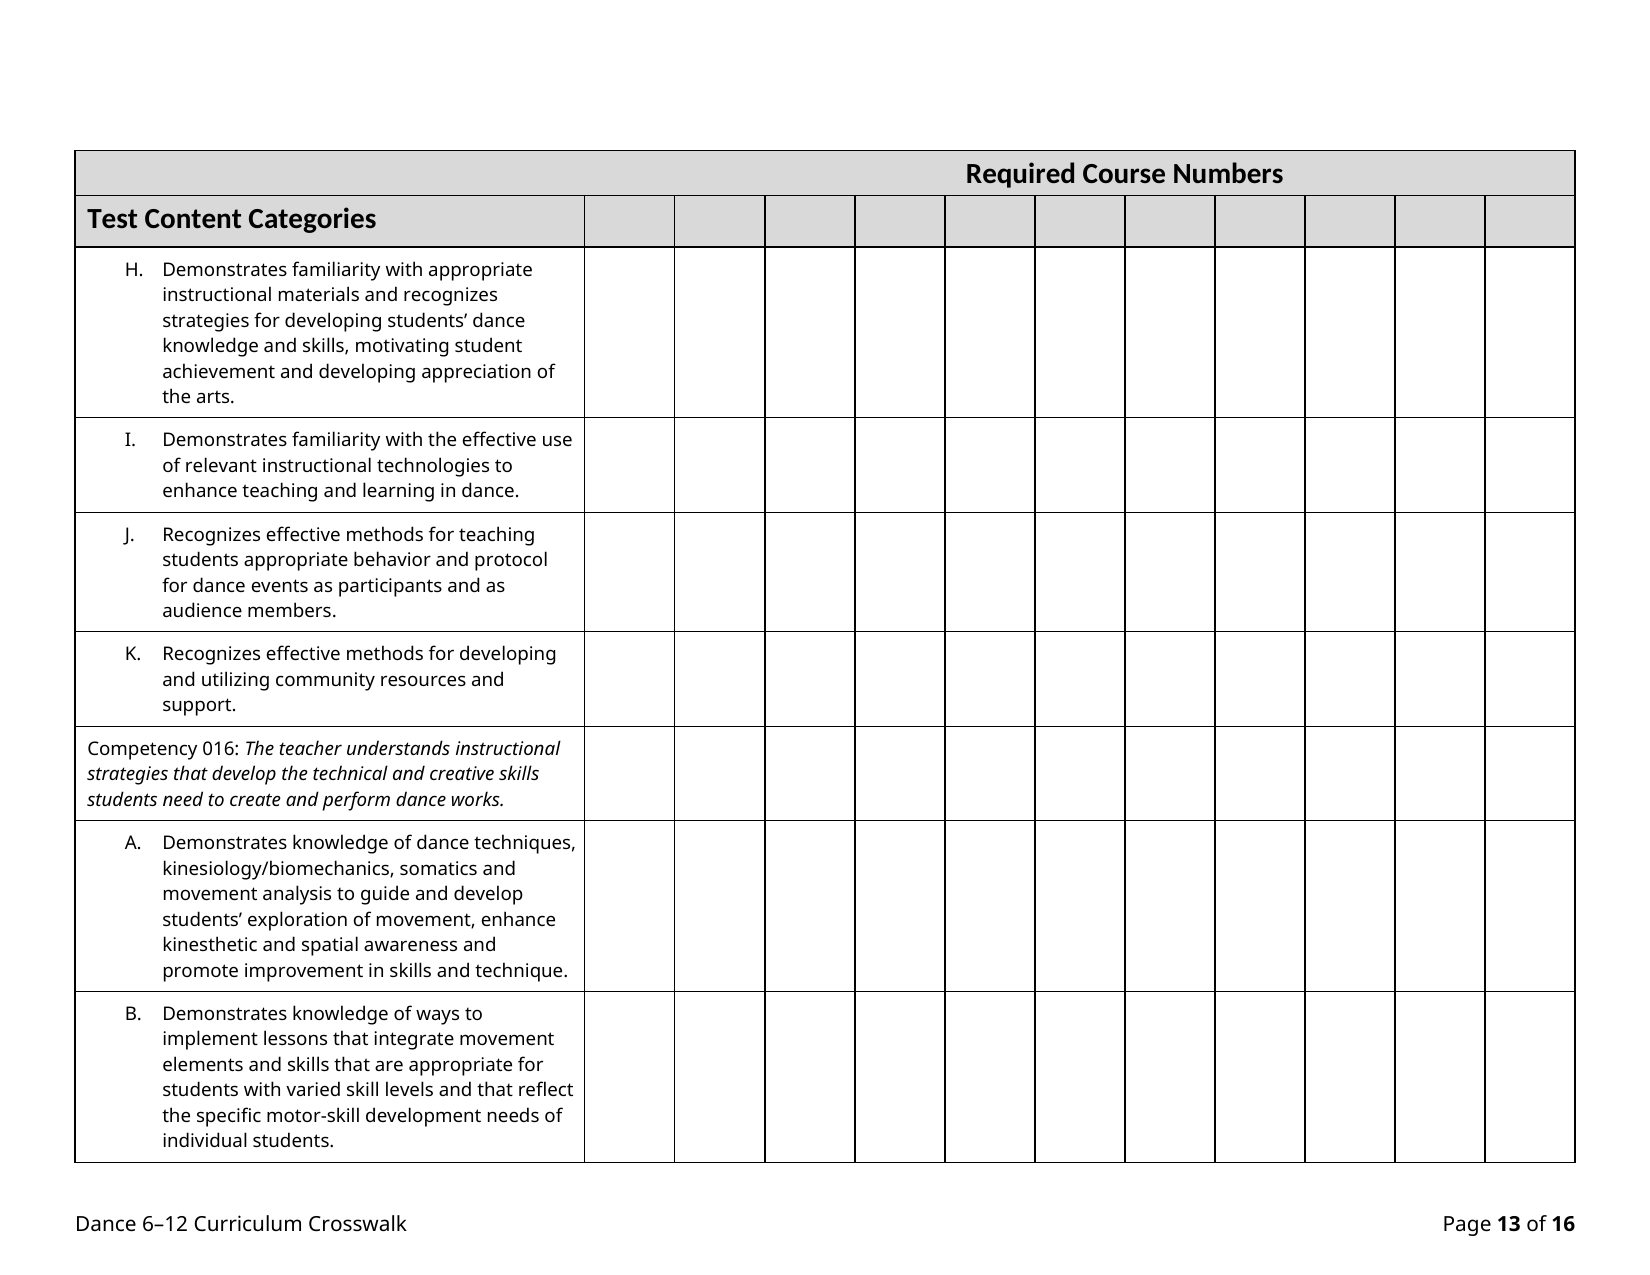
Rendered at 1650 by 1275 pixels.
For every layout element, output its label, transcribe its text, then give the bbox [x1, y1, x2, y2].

table_cell [675, 418, 764, 512]
table_cell [946, 632, 1034, 726]
table_cell [1036, 992, 1124, 1162]
table_cell [1216, 513, 1304, 631]
table_cell [1036, 248, 1124, 417]
table_cell [675, 727, 764, 820]
table_cell [1036, 821, 1124, 991]
table_cell Competency 016: The teacher understands instructional strategies that develop the technical and creative skills students need to create and perform dance works. [76, 727, 584, 820]
table_cell [1036, 418, 1124, 512]
table_cell [1306, 821, 1394, 991]
table_cell [675, 513, 764, 631]
table_cell Recognizes effective methods for teaching students appropriate behavior and protocol for dance events as participants and as audience members. [76, 513, 584, 631]
table_cell Demonstrates knowledge of dance techniques, kinesiology/biomechanics, somatics and movement analysis to guide and develop students’ exploration of movement, enhance kinesthetic and spatial awareness and promote improvement in skills and technique. [76, 821, 584, 991]
table_cell [1306, 992, 1394, 1162]
table_cell [675, 248, 764, 417]
table_cell [1306, 727, 1394, 820]
table_cell [1396, 821, 1484, 991]
table_cell [585, 821, 674, 991]
table_cell [1216, 196, 1304, 246]
table_cell [1306, 632, 1394, 726]
table_cell Recognizes effective methods for developing and utilizing community resources and support. [76, 632, 584, 726]
table_cell [856, 727, 944, 820]
table_cell [675, 821, 764, 991]
table_cell Demonstrates knowledge of ways to implement lessons that integrate movement elements and skills that are appropriate for students with varied skill levels and that reflect the specific motor-skill development needs of individual students. [76, 992, 584, 1162]
table_cell [766, 513, 854, 631]
table_cell [1216, 418, 1304, 512]
table_cell [766, 418, 854, 512]
table_cell [1306, 196, 1394, 246]
table_cell [1036, 727, 1124, 820]
table_cell [1396, 992, 1484, 1162]
table_cell [1126, 418, 1214, 512]
table_cell [585, 513, 674, 631]
table_cell [946, 418, 1034, 512]
table_cell [675, 196, 764, 246]
table_cell [1306, 513, 1394, 631]
table_cell [946, 821, 1034, 991]
table_cell Test Content Categories [76, 196, 584, 246]
table_cell [1306, 248, 1394, 417]
table_cell [1396, 632, 1484, 726]
table_cell [1396, 248, 1484, 417]
table_cell [856, 632, 944, 726]
table_cell [1036, 196, 1124, 246]
table_cell [1036, 632, 1124, 726]
table_cell [1036, 513, 1124, 631]
table_cell [675, 632, 764, 726]
table_cell [1486, 248, 1574, 417]
table_cell [1486, 992, 1574, 1162]
table_cell [1126, 632, 1214, 726]
table_cell [946, 513, 1034, 631]
table_cell [585, 418, 674, 512]
table_cell [856, 513, 944, 631]
table_cell [585, 727, 674, 820]
table_cell [1126, 196, 1214, 246]
table_cell Demonstrates familiarity with appropriate instructional materials and recognizes strategies for developing students’ dance knowledge and skills, motivating student achievement and developing appreciation of the arts. [76, 248, 584, 417]
table_cell [1396, 196, 1484, 246]
table_cell [856, 992, 944, 1162]
table_cell [1216, 992, 1304, 1162]
table_cell [1486, 196, 1574, 246]
table_cell [1396, 418, 1484, 512]
table_cell [946, 196, 1034, 246]
table_cell [1216, 821, 1304, 991]
table_cell [766, 196, 854, 246]
table_cell [856, 821, 944, 991]
table_cell [856, 418, 944, 512]
table_cell Demonstrates familiarity with the effective use of relevant instructional technologies to enhance teaching and learning in dance. [76, 418, 584, 512]
table_cell [1486, 418, 1574, 512]
table_cell [1216, 632, 1304, 726]
table_cell [856, 248, 944, 417]
table_cell [766, 821, 854, 991]
table_cell [766, 727, 854, 820]
table_cell [1396, 513, 1484, 631]
table_cell [766, 632, 854, 726]
table_cell [766, 992, 854, 1162]
table_cell [856, 196, 944, 246]
table_cell [1126, 513, 1214, 631]
table_cell [946, 248, 1034, 417]
table_header Required Course Numbers [76, 151, 1574, 195]
table_cell [1306, 418, 1394, 512]
table_cell [1396, 727, 1484, 820]
table_cell [1486, 513, 1574, 631]
table_cell [1126, 821, 1214, 991]
table_cell [585, 248, 674, 417]
table_cell [1486, 821, 1574, 991]
table_cell [675, 992, 764, 1162]
table_cell [1126, 248, 1214, 417]
table_cell [1216, 248, 1304, 417]
table_cell [766, 248, 854, 417]
table_cell [585, 632, 674, 726]
table_cell [946, 992, 1034, 1162]
table_cell [1126, 727, 1214, 820]
table_cell [1486, 632, 1574, 726]
table_cell [1126, 992, 1214, 1162]
table_cell [1486, 727, 1574, 820]
table_cell [585, 196, 674, 246]
table_cell [946, 727, 1034, 820]
table_cell [585, 992, 674, 1162]
table_cell [1216, 727, 1304, 820]
